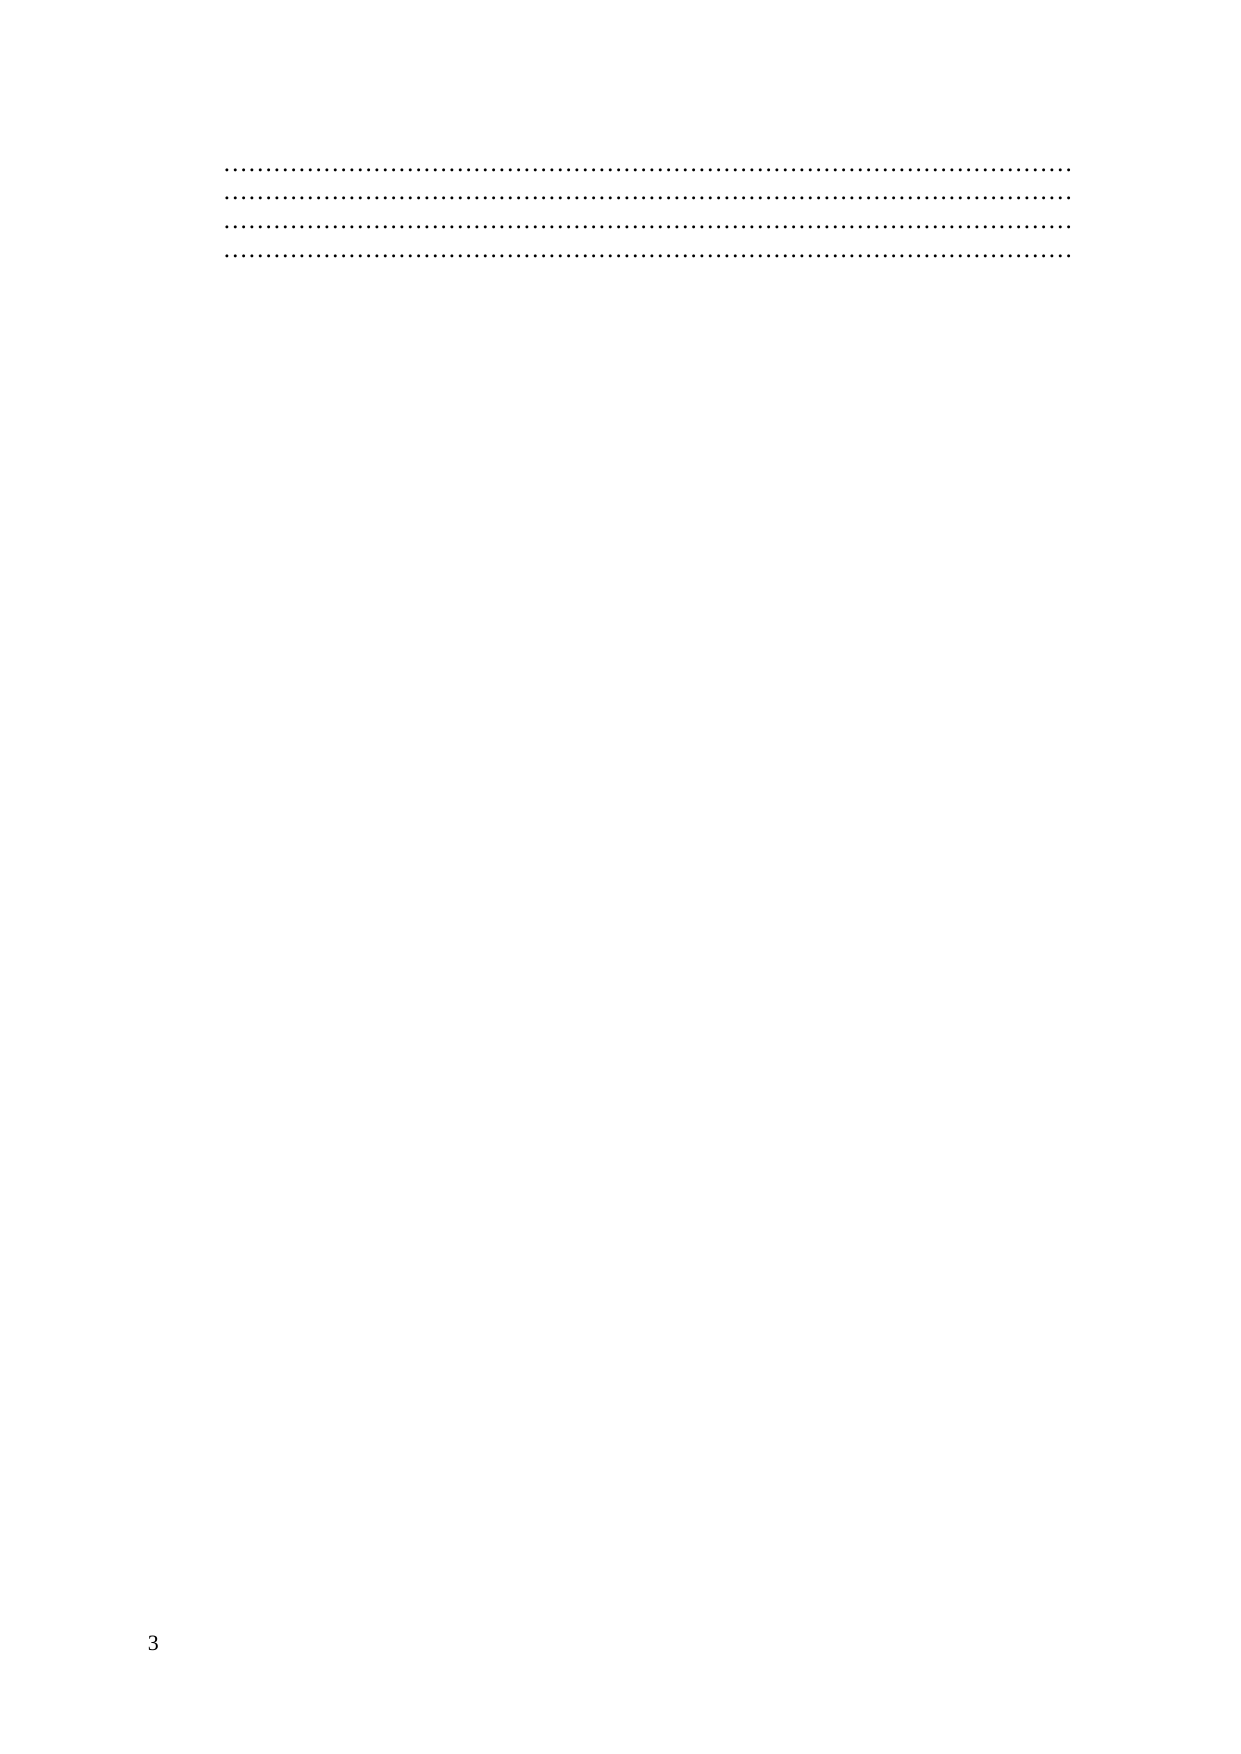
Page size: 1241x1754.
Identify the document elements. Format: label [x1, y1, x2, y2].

list [223, 148, 1093, 263]
